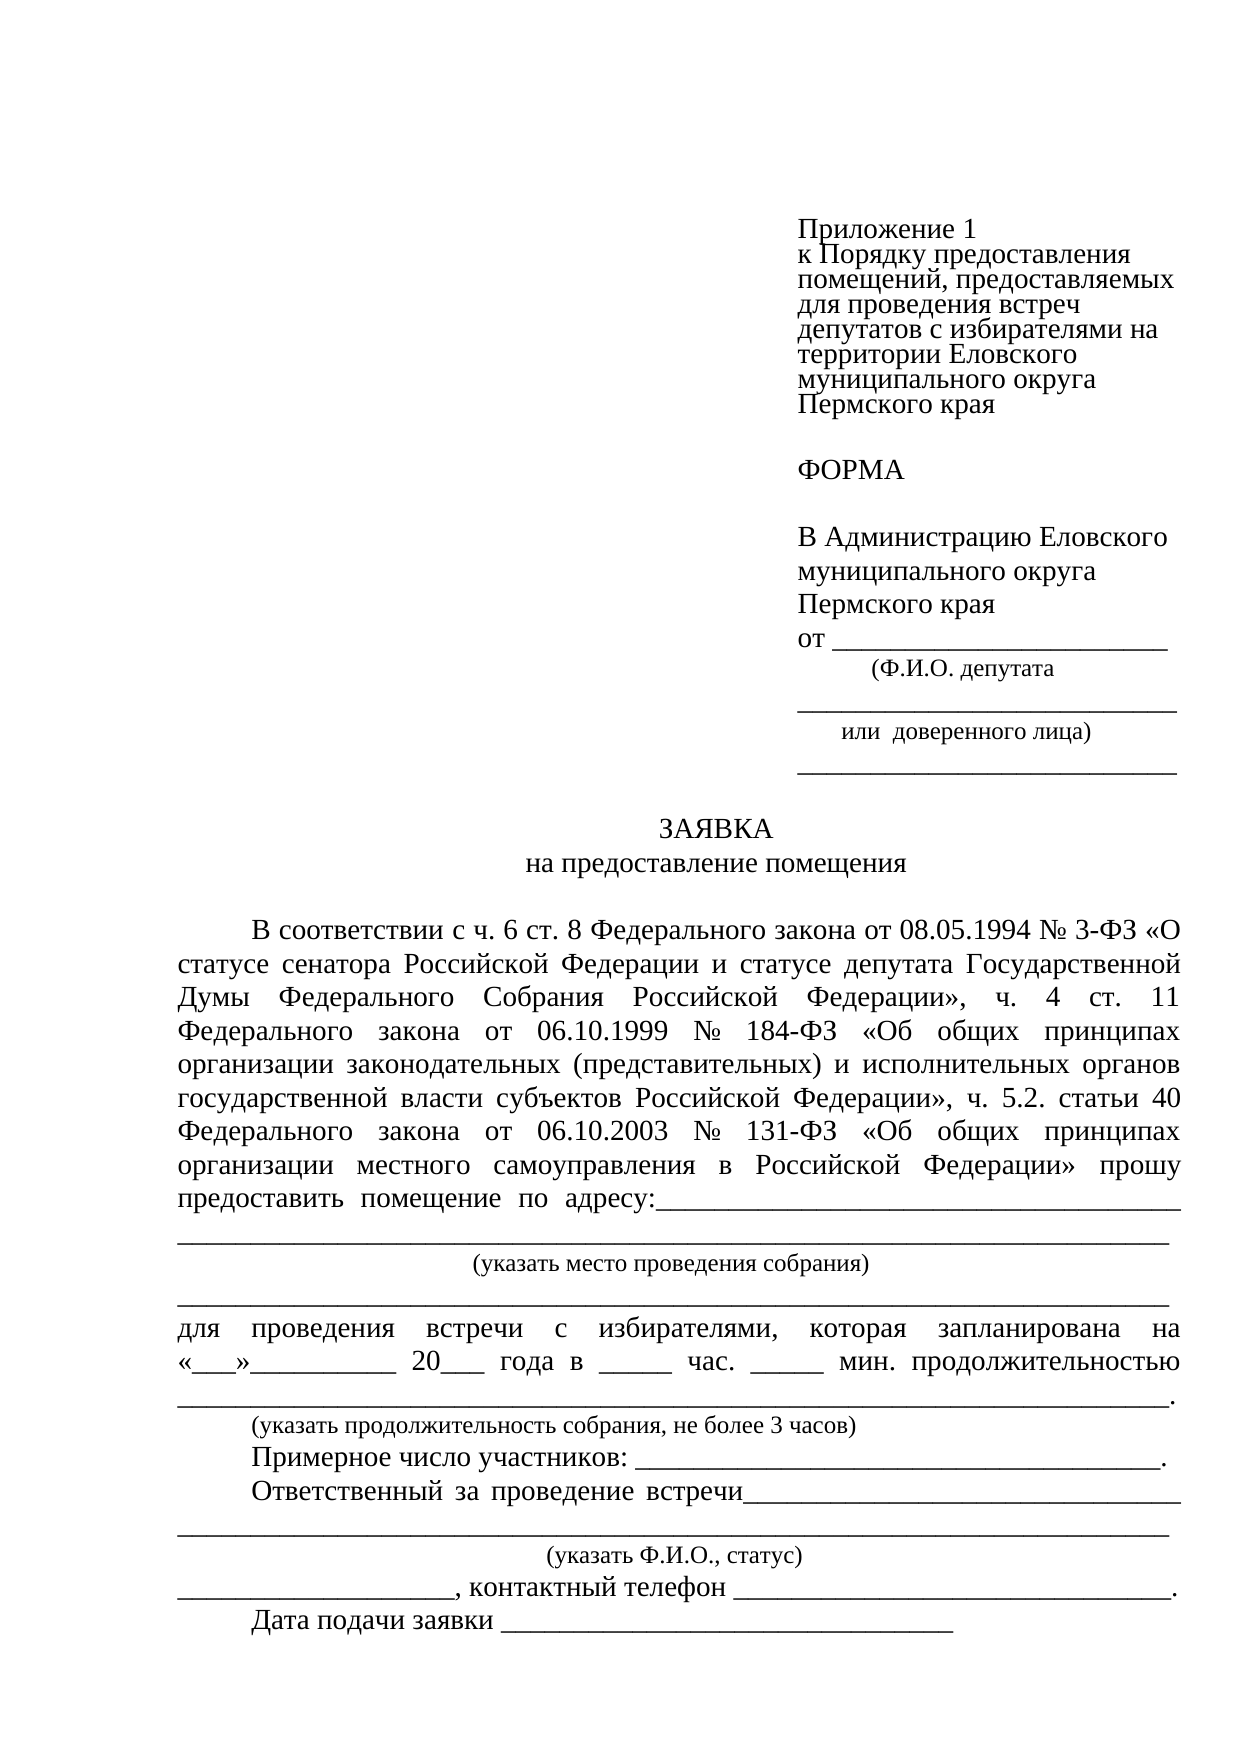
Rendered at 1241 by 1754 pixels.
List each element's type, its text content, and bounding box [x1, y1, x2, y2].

text Примерное число участников: ____________________________________. [177, 1439, 1181, 1473]
text к Порядку предоставления помещений, предоставляемых для проведения встреч депутатов с избирателями на территории Еловского муниципального округа Пермского края [797, 244, 1181, 419]
text ЗАЯВКА [177, 812, 1181, 845]
text В Администрацию Еловского [797, 519, 1181, 553]
text муниципального округа Пермского края [797, 553, 1181, 620]
text Приложение 1 [797, 219, 1181, 244]
text или доверенного лица) [797, 716, 1181, 744]
text ФОРМА [797, 452, 1181, 486]
text ___________________, контактный телефон ______________________________. [177, 1569, 1181, 1602]
text __________________________ [797, 682, 1181, 716]
text (указать место проведения собрания) [398, 1248, 1181, 1276]
text В соответствии с ч. 6 ст. 8 Федерального закона от 08.05.1994 № 3-ФЗ «О статусе сенатора Российской Федерации и статусе депутата Государственной Думы Федерального Собрания Российской Федерации», ч. 4 ст. 11 Федерального закона от 06.10.1999 № 184-ФЗ «Об общих принципах организации законодательных (представительных) и исполнительных органов государственной власти субъектов Российской Федерации», ч. 5.2. статьи 40 Федерального закона от 06.10.2003 № 131-ФЗ «Об общих принципах организации местного самоуправления в Российской Федерации» прошу предоставить помещение по адресу:____________________________________ ____________________________________________________________________ [177, 912, 1181, 1248]
text (указать продолжительность собрания, не более 3 часов) [177, 1411, 1181, 1439]
text от _______________________ [797, 620, 1181, 653]
text на предоставление помещения [177, 845, 1181, 879]
text Дата подачи заявки _______________________________ [177, 1602, 1181, 1636]
text для проведения встречи с избирателями, которая запланирована на «___»__________ 20___ года в _____ час. _____ мин. продолжительностью ____________________________________________________________________. [177, 1310, 1181, 1411]
text (Ф.И.О. депутата [871, 653, 1181, 682]
text Ответственный за проведение встречи______________________________ ____________________________________________________________________ [177, 1473, 1181, 1540]
text (указать Ф.И.О., статус) [546, 1540, 1181, 1569]
text ____________________________________________________________________ [177, 1276, 1181, 1310]
text __________________________ [797, 744, 1181, 778]
